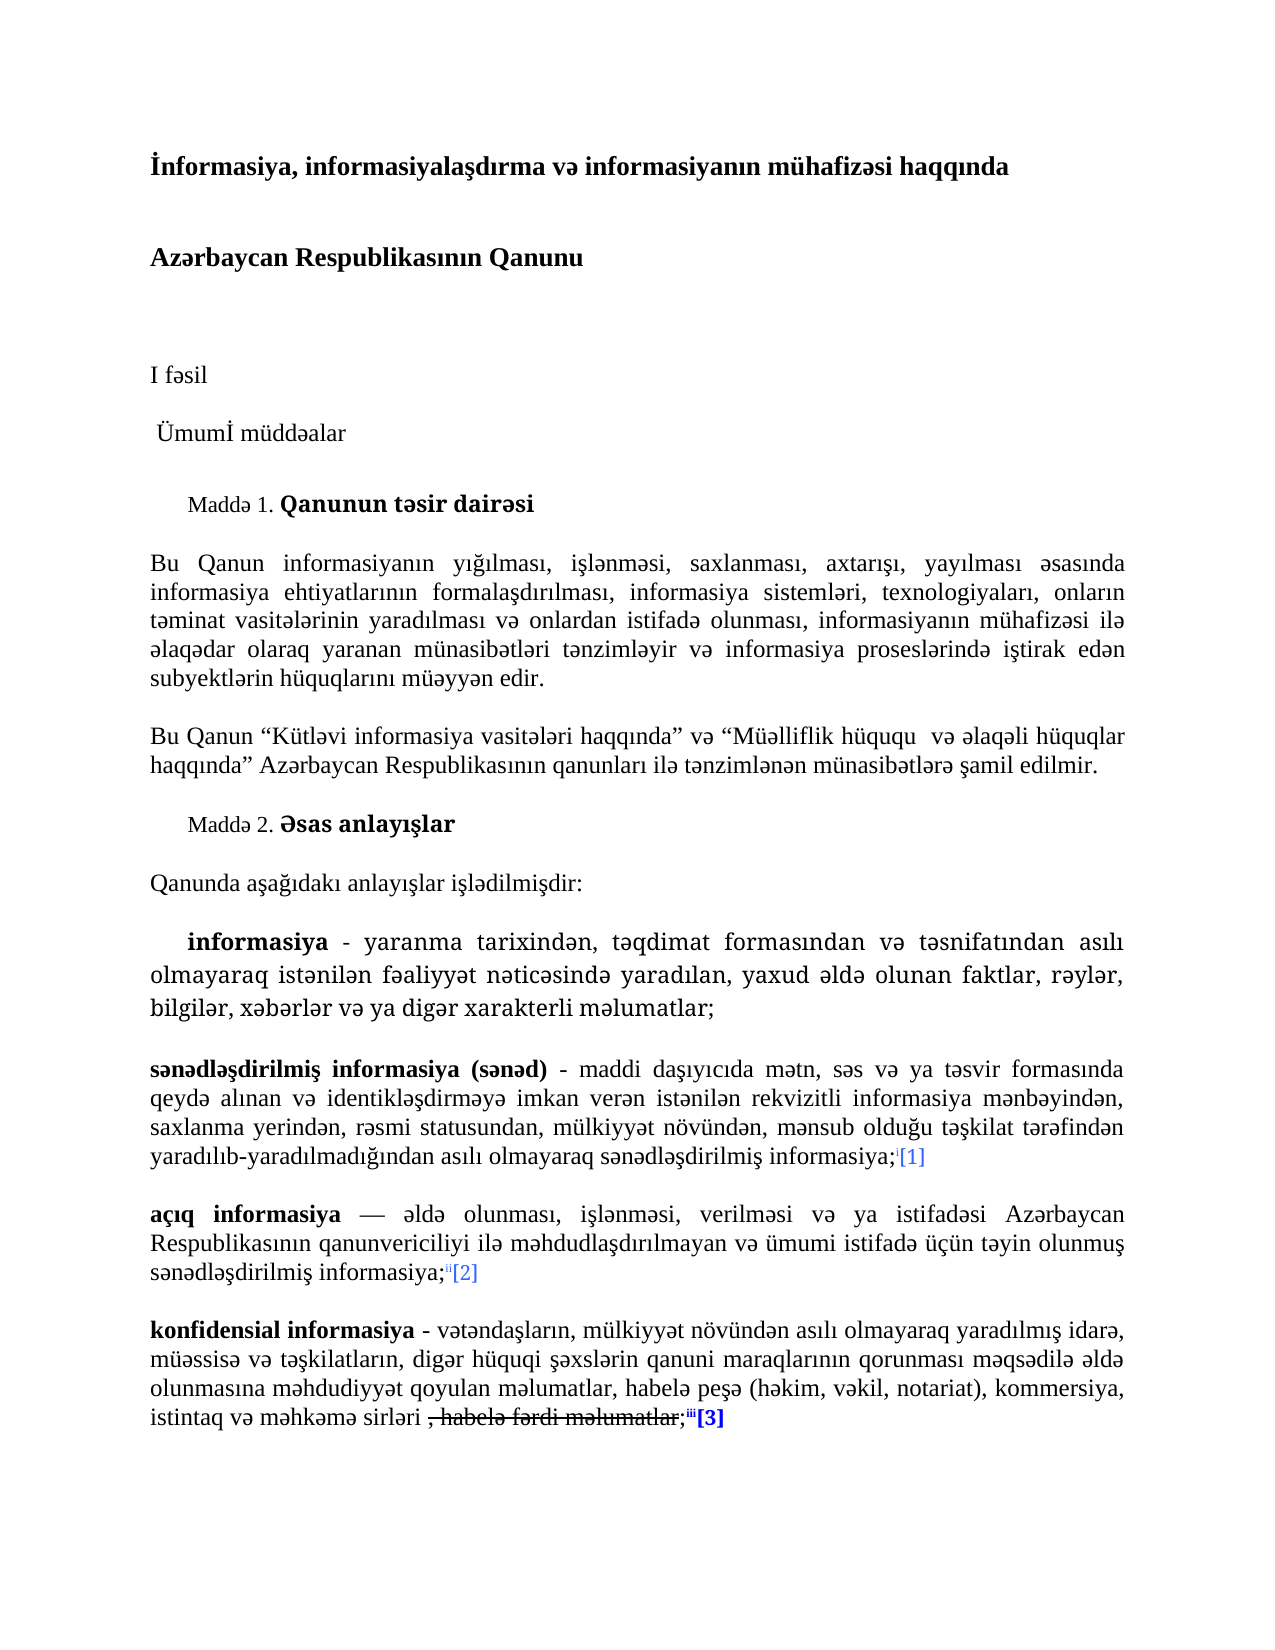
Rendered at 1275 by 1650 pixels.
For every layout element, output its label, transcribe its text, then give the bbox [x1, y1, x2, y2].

text I fəsil [150, 360, 1125, 388]
subtitle Maddə 2. Əsas anlayışlar [187, 808, 1125, 839]
text Bu Qanun “Kütləvi informasiya vasitələri haqqında” və “Müəlliflik hüququ və əlaqəli hüquqlar haqqında” Azərbaycan Respublikasının qanunları ilə tənzimlənən münasibətlərə şamil edilmir. [150, 721, 1125, 778]
text sənədləşdirilmiş informasiya (sənəd) - maddi daşıyıcıda mətn, səs və ya təsvir formasında qeydə alınan və identikləşdirməyə imkan verən istənilən rekvizitli informasiya mənbəyindən, saxlanma yerindən, rəsmi statusundan, mülkiyyət növündən, mənsub olduğu təşkilat tərəfindən yaradılıb-yaradılmadığından asılı olmayaraq sənədləşdirilmiş informasiya;[1] [150, 1054, 1125, 1170]
text Bu Qanun informasiyanın yığılması, işlənməsi, saxlanması, axtarışı, yayılması əsasında informasiya ehtiyatlarının formalaşdırılması, informasiya sistemləri, texnologiyaları, onların təminat vasitələrinin yaradılması və onlardan istifadə olunması, informasiyanın mühafizəsi ilə əlaqədar olaraq yaranan münasibətləri tənzimləyir və informasiya proseslərində iştirak edən subyektlərin hüquqlarını müəyyən edir. [150, 548, 1125, 692]
text İnformasiya, informasiyalaşdırma və informasiyanın mühafizəsi haqqında [150, 150, 1125, 181]
text Ümumİ müddəalar [150, 418, 1125, 446]
text açıq informasiya — əldə olunması, işlənməsi, verilməsi və ya istifadəsi Azərbaycan Respublikasının qanunvericiliyi ilə məhdudlaşdırılmayan və ümumi istifadə üçün təyin olunmuş sənədləşdirilmiş informasiya;[2] [150, 1199, 1125, 1286]
text Azərbaycan Respublikasının Qanunu [150, 241, 1125, 273]
text konfidensial informasiya - vətəndaşların, mülkiyyət növündən asılı olmayaraq yaradılmış idarə, müəssisə və təşkilatların, digər hüquqi şəxslərin qanuni maraqlarının qorunması məqsədilə əldə olunmasına məhdudiyyət qoyulan məlumatlar, habelə peşə (həkim, vəkil, notariat), kommersiya, istintaq və məhkəmə sirləri , habelə fərdi məlumatlar;[3] [150, 1316, 1125, 1431]
text informasiya - yaranma tarixindən, təqdimat formasından və təsnifatından asılı olmayaraq istənilən fəaliyyət nəticəsində yaradılan, yaxud əldə olunan faktlar, rəylər, bilgilər, xəbərlər və ya digər xarakterli məlumatlar; [150, 926, 1125, 1023]
text Qanunda aşağıdakı anlayışlar işlədilmişdir: [150, 868, 1125, 897]
subtitle Maddə 1. Qanunun təsir dairəsi [187, 488, 1125, 519]
